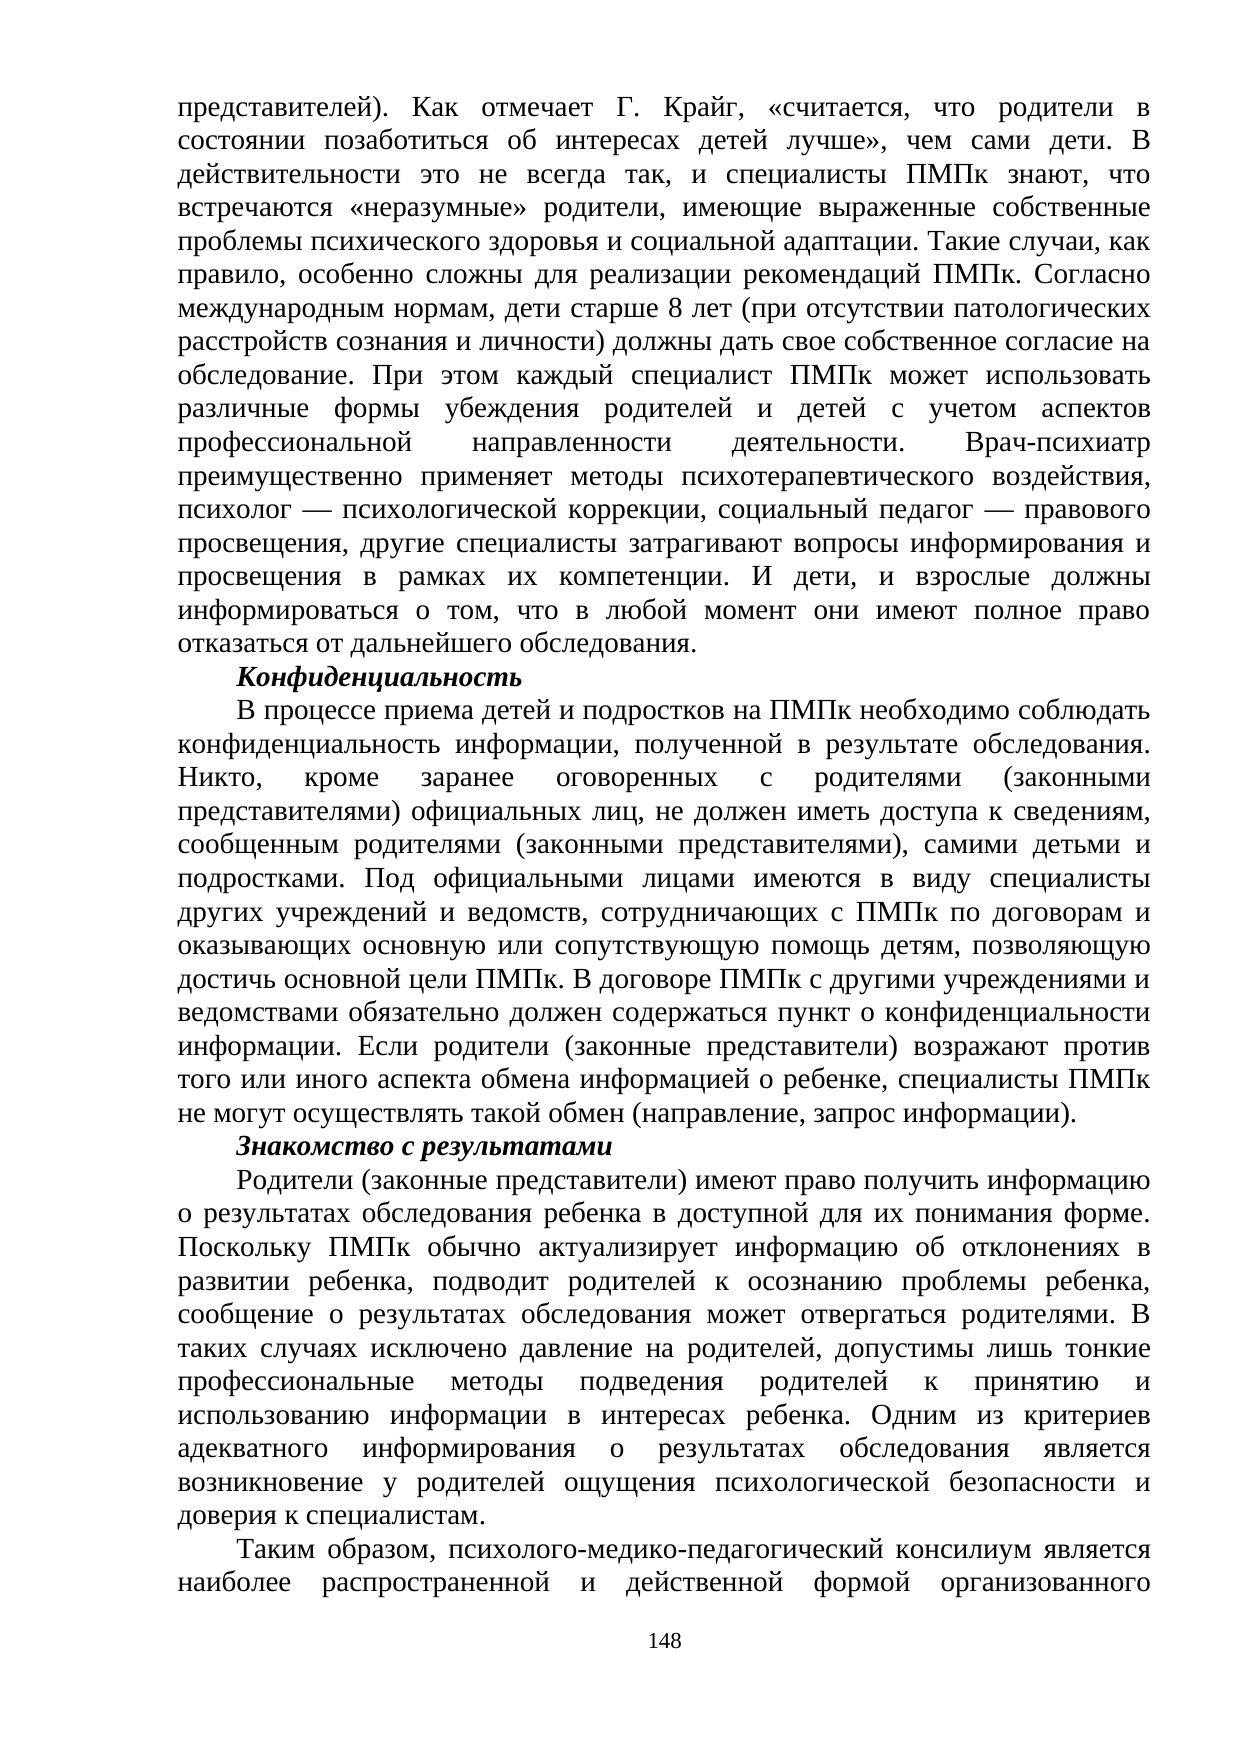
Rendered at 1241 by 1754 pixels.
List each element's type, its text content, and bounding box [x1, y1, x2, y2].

text В процессе приема детей и подростков на ПМПк необходимо соблюдать конфиденциальность информации, полученной в результате обследования. Никто, кроме заранее оговоренных с родителями (законными представителями) официальных лиц, не должен иметь доступа к сведениям, сообщенным родителями (законными представителями), самими детьми и подростками. Под официальными лицами имеются в виду специалисты других учреждений и ведомств, сотрудничающих с ПМПк по договорам и оказывающих основную или сопутствующую помощь детям, позволяющую достичь основной цели ПМПк. В договоре ПМПк с другими учреждениями и ведомствами обязательно должен содержаться пункт о конфиденциальности информации. Если родители (законные представители) возражают против того или иного аспекта обмена информацией о ребенке, специалисты ПМПк не могут осуществлять такой обмен (направление, запрос информации). [177, 692, 1152, 1128]
text Родители (законные представители) имеют право получить информацию о результатах обследования ребенка в доступной для их понимания форме. Поскольку ПМПк обычно актуализирует информацию об отклонениях в развитии ребенка, подводит родителей к осознанию проблемы ребенка, сообщение о результатах обследования может отвергаться родителями. В таких случаях исключено давление на родителей, допустимы лишь тонкие профессиональные методы подведения родителей к принятию и использованию информации в интересах ребенка. Одним из критериев адекватного информирования о результатах обследования является возникновение у родителей ощущения психологической безопасности и доверия к специалистам. [177, 1162, 1152, 1531]
text Знакомство с результатами [177, 1128, 1152, 1162]
text Конфиденциальность [177, 659, 1152, 692]
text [177, 1531, 1152, 1598]
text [177, 89, 1152, 659]
